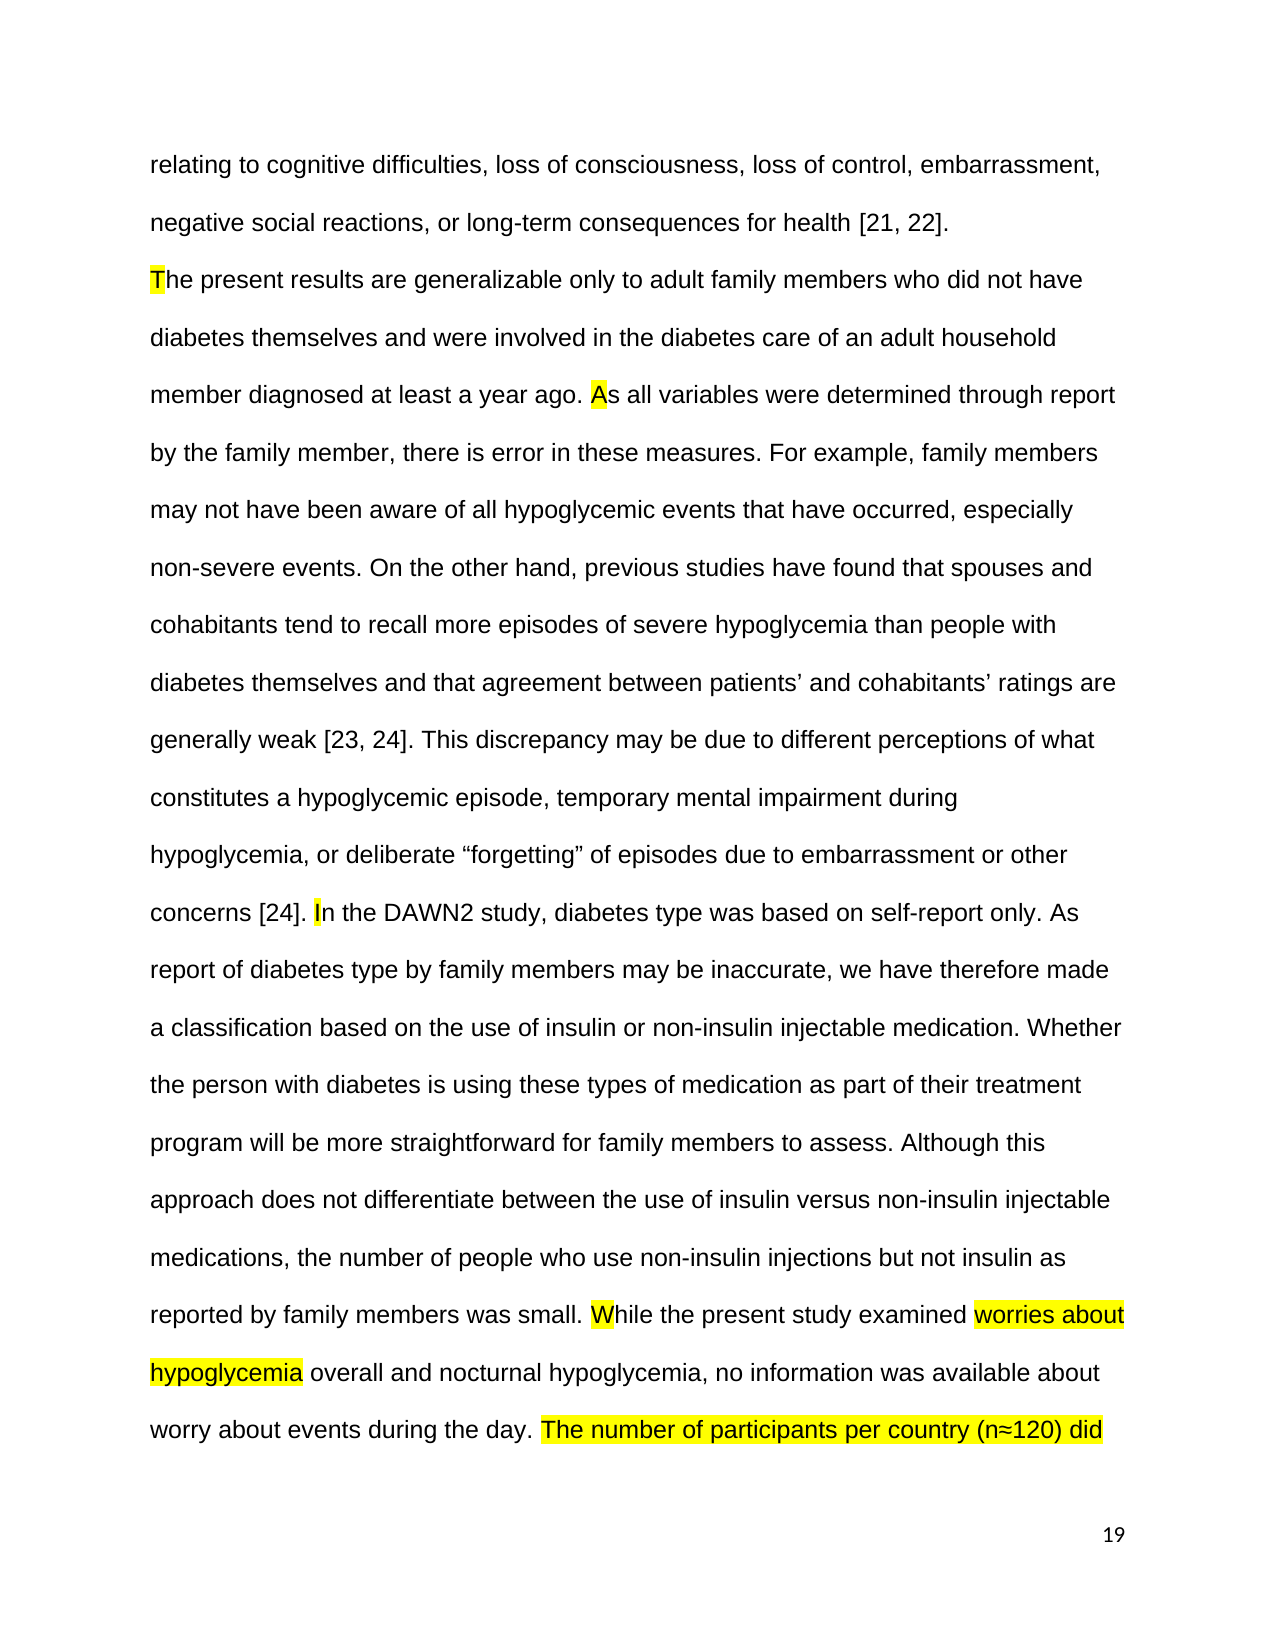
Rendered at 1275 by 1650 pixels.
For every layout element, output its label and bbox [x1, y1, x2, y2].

text [150, 265, 1125, 1444]
text [150, 150, 1125, 236]
